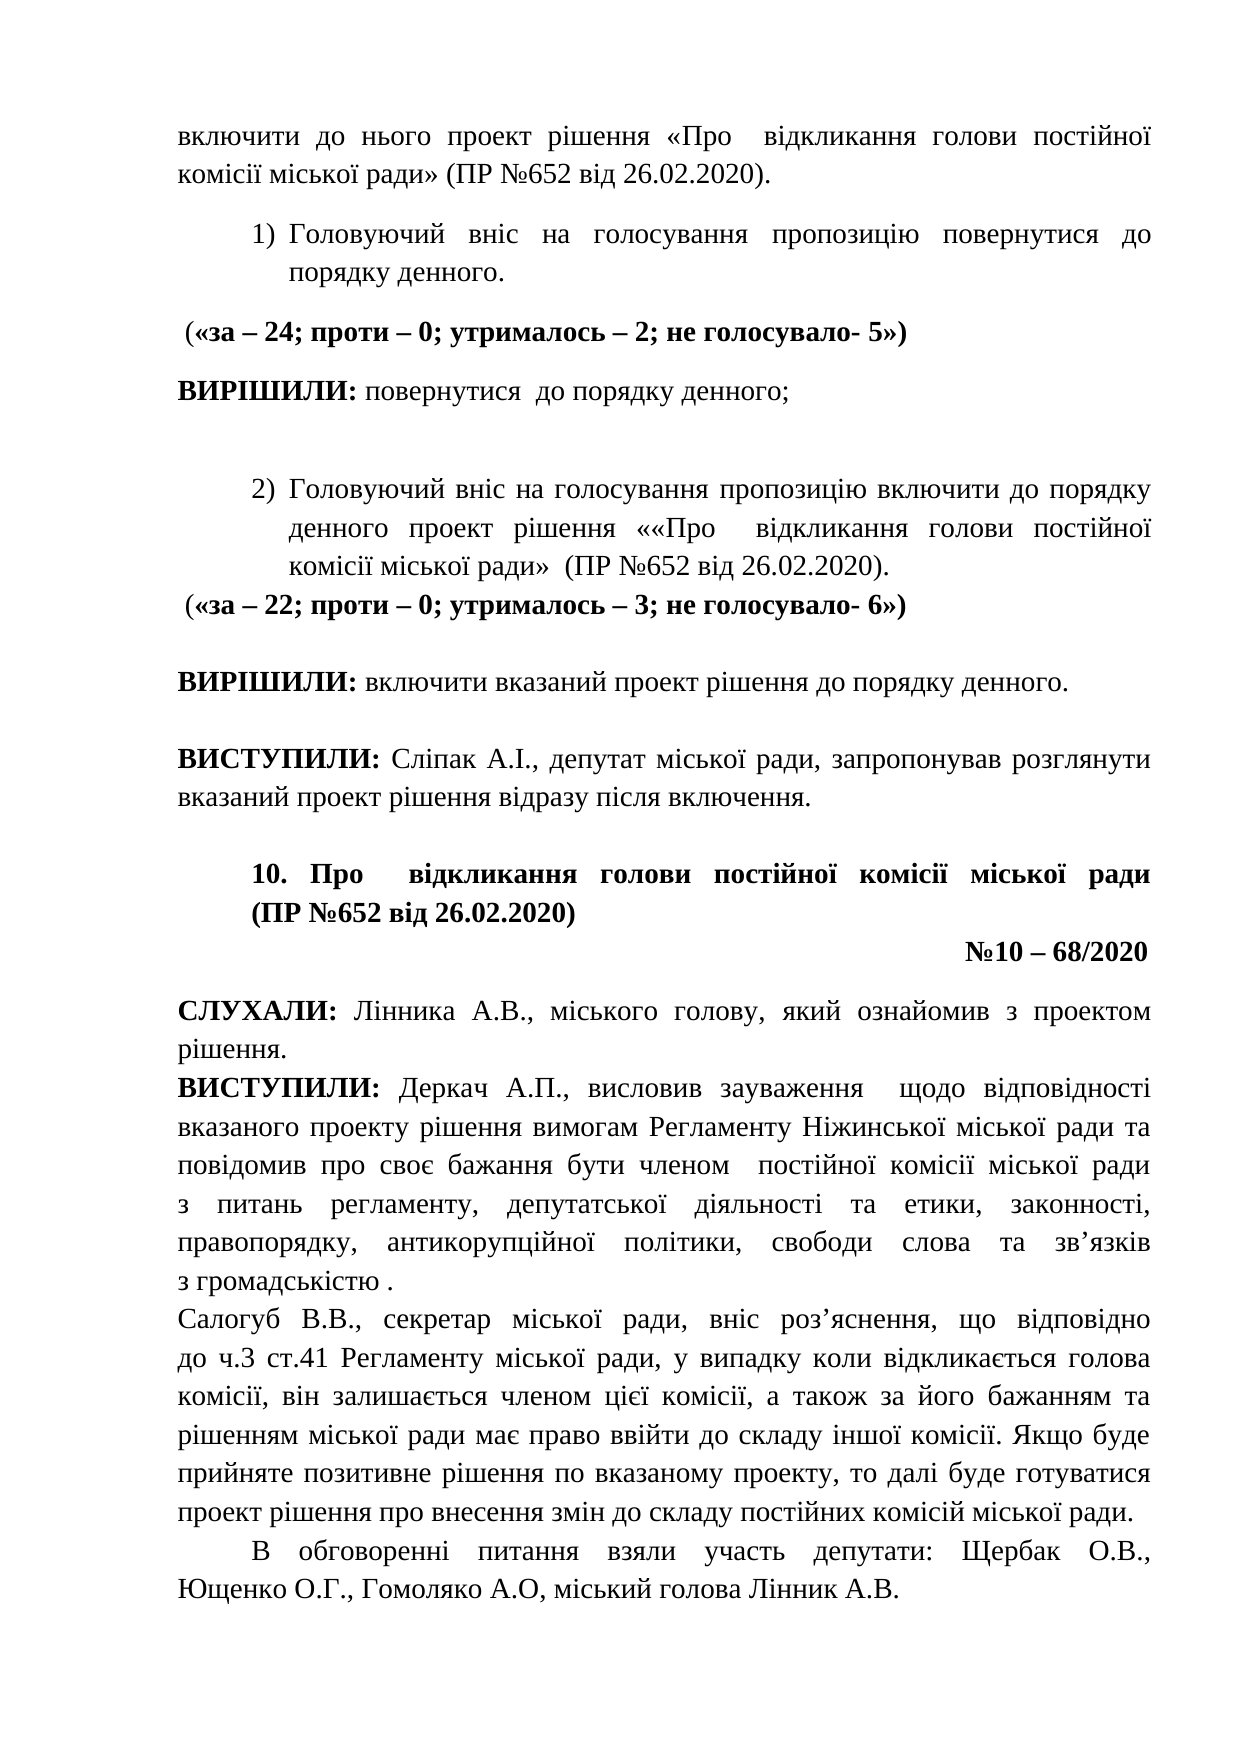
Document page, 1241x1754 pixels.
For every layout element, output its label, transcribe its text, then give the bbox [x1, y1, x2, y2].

text («за – 24; проти – 0; утрималось – 2; не голосувало- 5») [177, 314, 1152, 347]
text В обговоренні питання взяли участь депутати: Щербак О.В., Ющенко О.Г., Гомоляко А.О, міський голова Лінник А.В. [177, 1533, 1152, 1605]
text СЛУХАЛИ: Лінника А.В., міського голову, який ознайомив з проектом рішення. [177, 993, 1152, 1065]
text ВИРІШИЛИ: включити вказаний проект рішення до порядку денного. [177, 664, 1152, 697]
text ВИСТУПИЛИ: Деркач А.П., висловив зауваження щодо відповідності вказаного проекту рішення вимогам Регламенту Ніжинської міської ради та повідомив про своє бажання бути членом постійної комісії міської ради з питань регламенту, депутатської діяльності та етики, законності, правопорядку, антикорупційної політики, свободи слова та зв’язків з громадськістю . [177, 1070, 1152, 1296]
list Головуючий вніс на голосування пропозицію повернутися до порядку денного. [251, 216, 1152, 288]
text 10. Про відкликання голови постійної комісії міської ради (ПР №652 від 26.02.2020) [251, 857, 1152, 929]
text №10 – 68/2020 [767, 934, 1152, 967]
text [177, 118, 1152, 190]
text ВИРІШИЛИ: повернутися до порядку денного; [177, 373, 1152, 407]
text ВИСТУПИЛИ: Сліпак А.І., депутат міської ради, запропонував розглянути вказаний проект рішення відразу після включення. [177, 741, 1152, 813]
text («за – 22; проти – 0; утрималось – 3; не голосувало- 6») [177, 587, 1152, 620]
list Головуючий вніс на голосування пропозицію включити до порядку денного проект рішення ««Про відкликання голови постійної комісії міської ради» (ПР №652 від 26.02.2020). [251, 471, 1152, 582]
text Салогуб В.В., секретар міської ради, вніс роз’яснення, що відповідно до ч.3 ст.41 Регламенту міської ради, у випадку коли відкликається голова комісії, він залишається членом цієї комісії, а також за його бажанням та рішенням міської ради має право ввійти до складу іншої комісії. Якщо буде прийняте позитивне рішення по вказаному проекту, то далі буде готуватися проект рішення про внесення змін до складу постійних комісій міської ради. [177, 1301, 1152, 1528]
